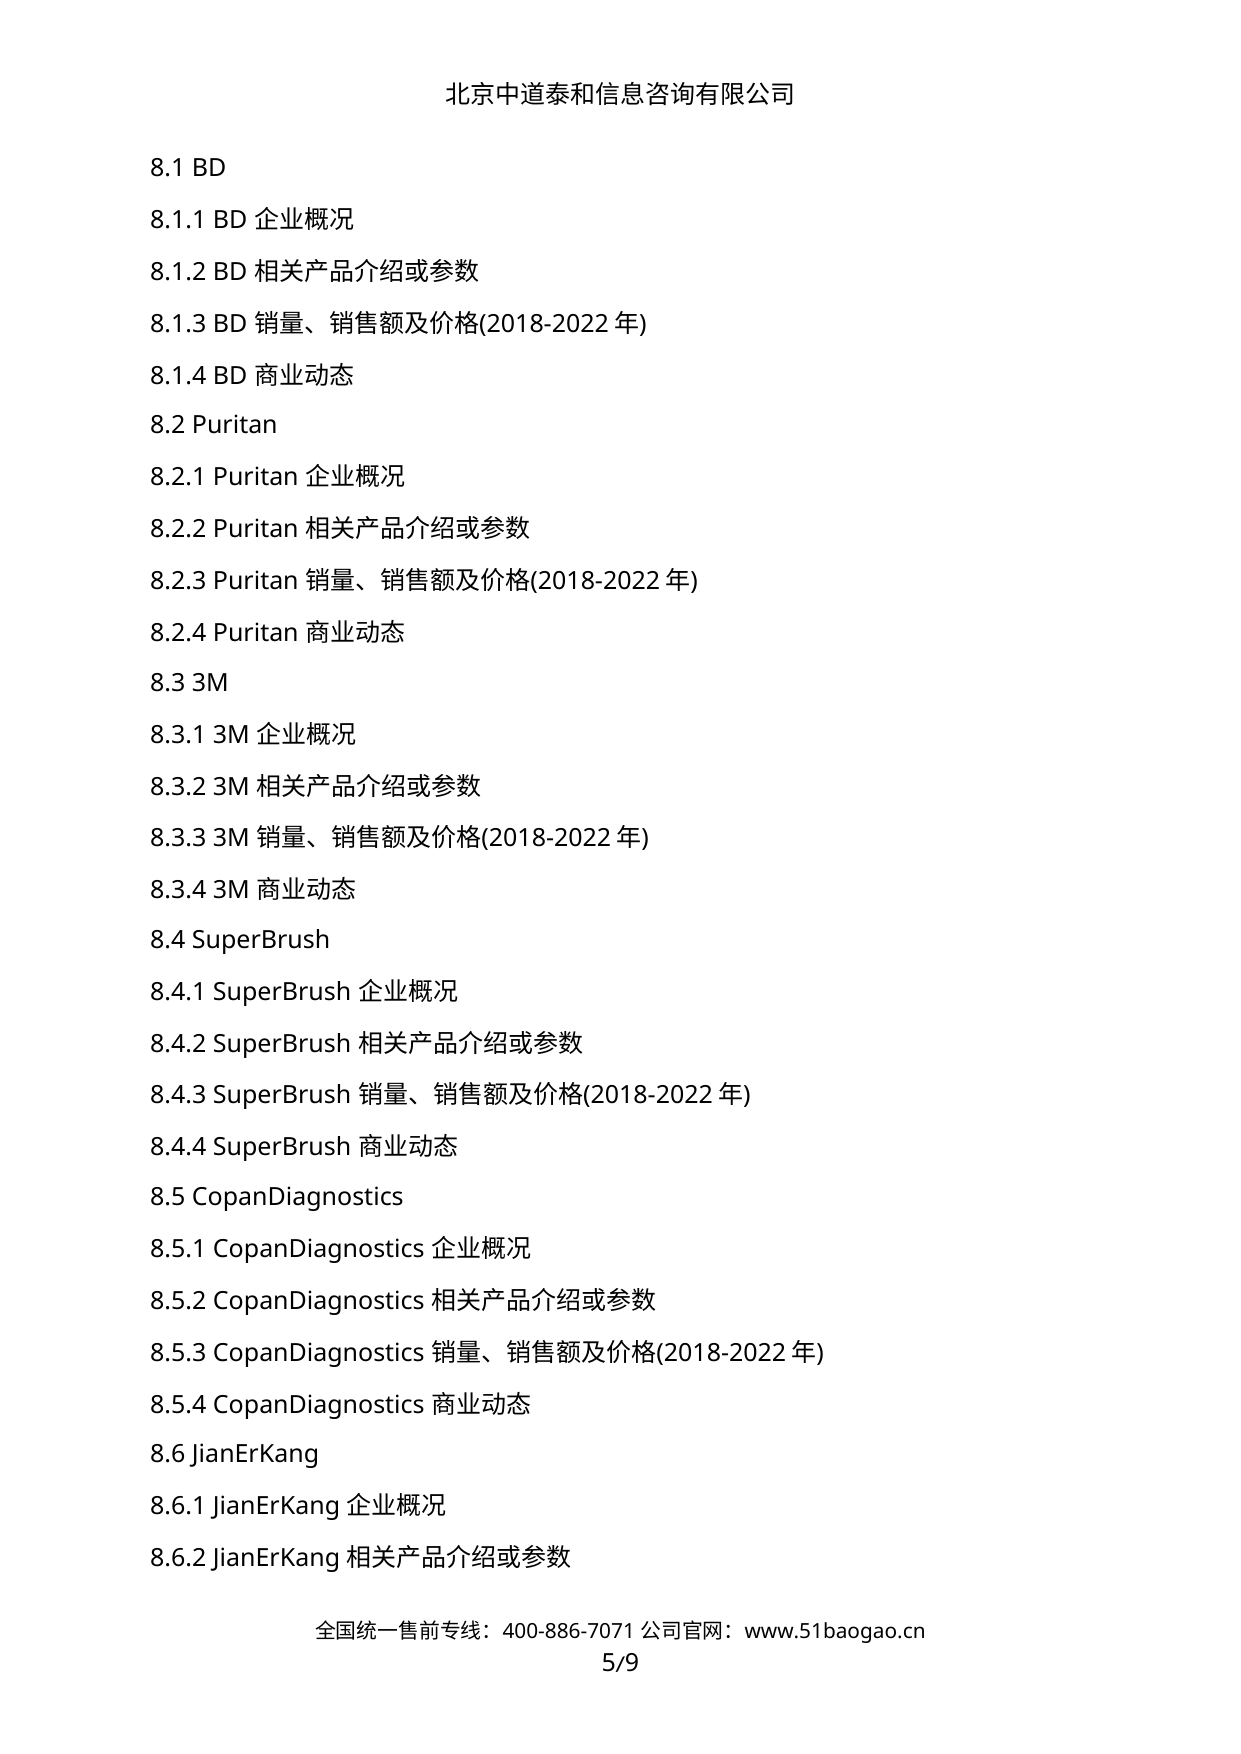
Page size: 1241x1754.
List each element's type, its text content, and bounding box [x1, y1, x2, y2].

text 8.4.3 SuperBrush 销量、销售额及价格(2018-2022年) [150, 1075, 1090, 1111]
text 8.5.3 CopanDiagnostics 销量、销售额及价格(2018-2022年) [150, 1332, 1090, 1368]
text 8.1.4 BD 商业动态 [150, 355, 1090, 392]
text 8.4.1 SuperBrush 企业概况 [150, 971, 1090, 1007]
text 8.1 BD [150, 150, 1090, 184]
text 8.3.1 3M 企业概况 [150, 714, 1090, 750]
text 8.2.2 Puritan 相关产品介绍或参数 [150, 509, 1090, 545]
text 8.2.1 Puritan 企业概况 [150, 457, 1090, 493]
text 8.5.4 CopanDiagnostics 商业动态 [150, 1384, 1090, 1420]
text 8.6 JianErKang [150, 1436, 1090, 1470]
text 8.4.2 SuperBrush 相关产品介绍或参数 [150, 1023, 1090, 1059]
text 8.3.2 3M 相关产品介绍或参数 [150, 766, 1090, 802]
text 8.1.1 BD 企业概况 [150, 200, 1090, 236]
text 8.1.3 BD 销量、销售额及价格(2018-2022年) [150, 303, 1090, 340]
text 8.3.3 3M 销量、销售额及价格(2018-2022年) [150, 818, 1090, 854]
text 8.5.2 CopanDiagnostics 相关产品介绍或参数 [150, 1280, 1090, 1317]
text 8.1.2 BD 相关产品介绍或参数 [150, 252, 1090, 288]
text 8.3 3M [150, 664, 1090, 698]
text 8.6.1 JianErKang 企业概况 [150, 1486, 1090, 1522]
text 8.5.1 CopanDiagnostics 企业概况 [150, 1228, 1090, 1265]
text 8.2.4 Puritan 商业动态 [150, 612, 1090, 649]
text 8.4 SuperBrush [150, 922, 1090, 956]
text 8.2 Puritan [150, 407, 1090, 441]
text 8.6.2 JianErKang 相关产品介绍或参数 [150, 1537, 1090, 1574]
text 8.3.4 3M 商业动态 [150, 870, 1090, 906]
text 8.2.3 Puritan 销量、销售额及价格(2018-2022年) [150, 561, 1090, 597]
text 8.5 CopanDiagnostics [150, 1179, 1090, 1213]
text 8.4.4 SuperBrush 商业动态 [150, 1127, 1090, 1163]
